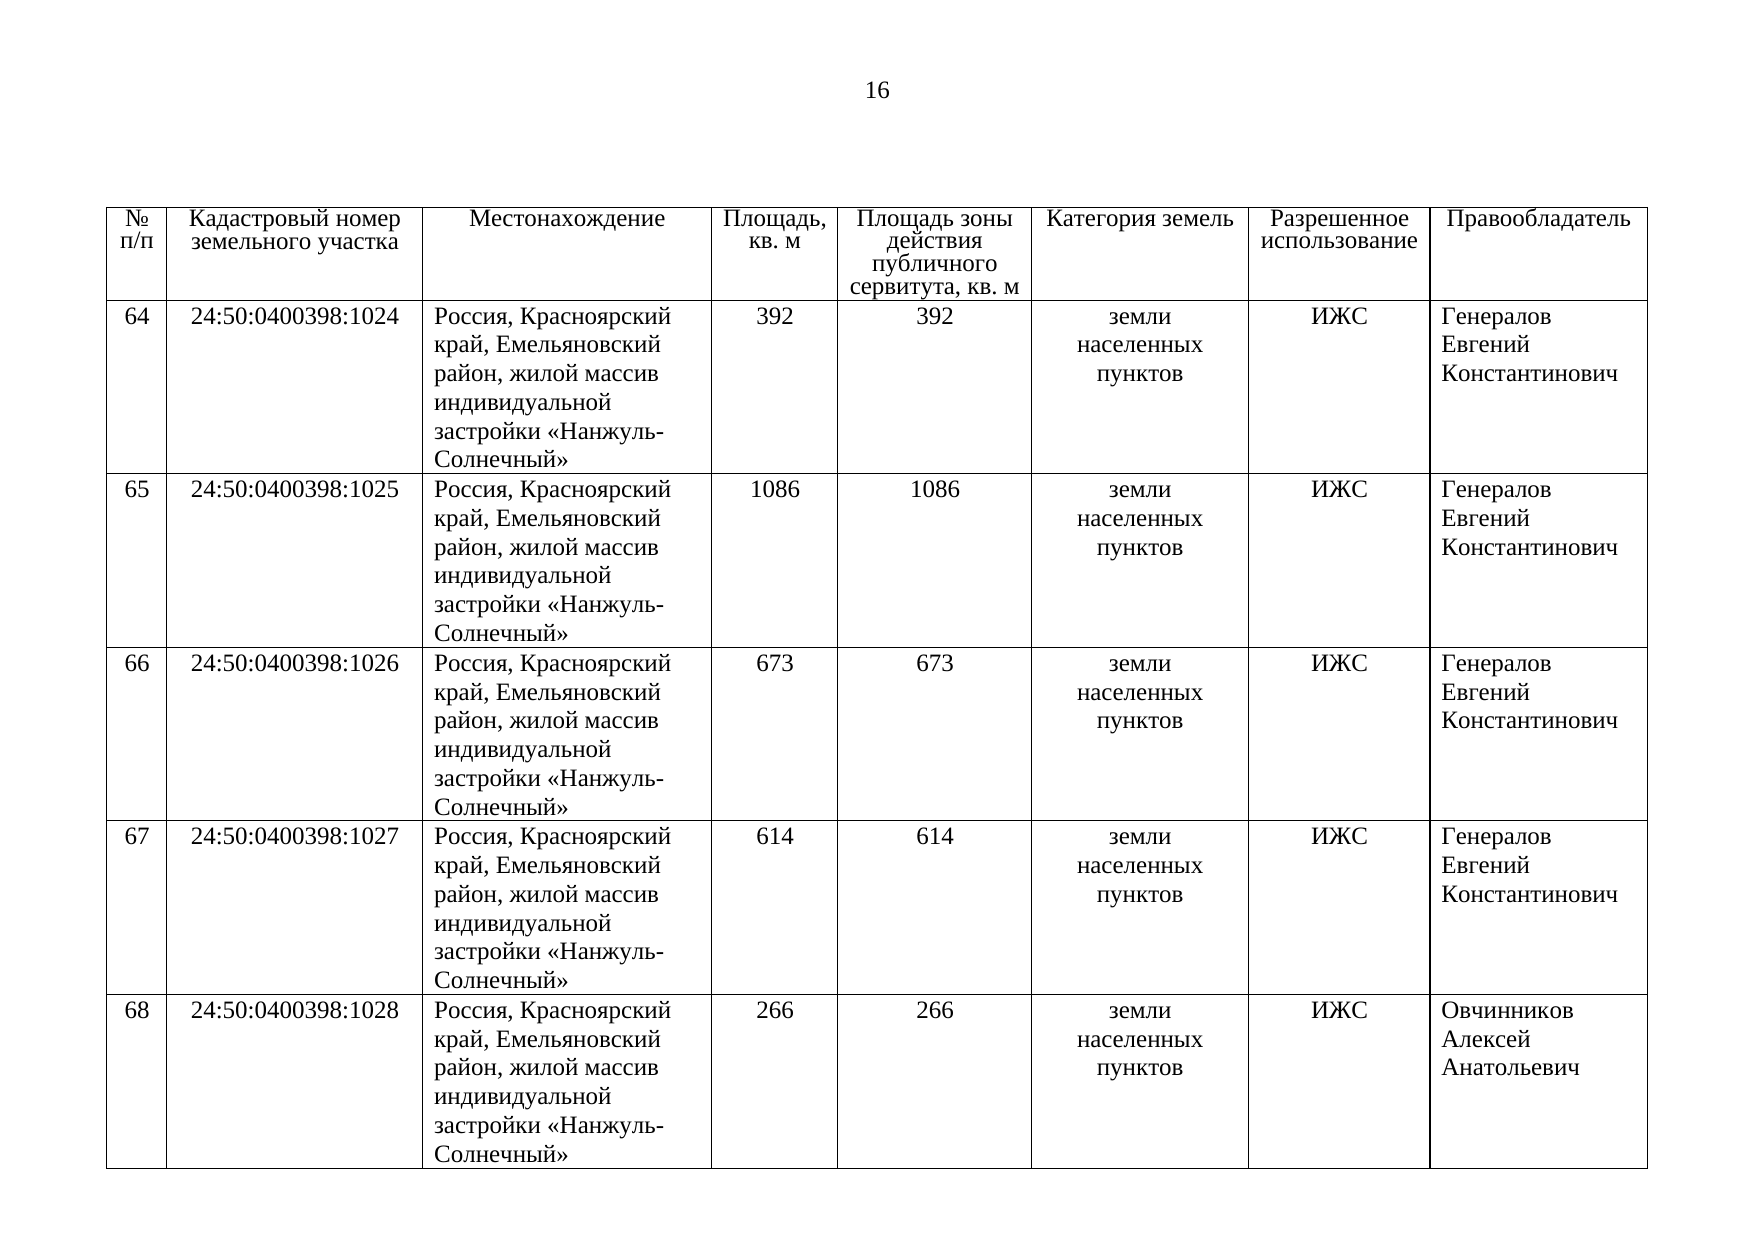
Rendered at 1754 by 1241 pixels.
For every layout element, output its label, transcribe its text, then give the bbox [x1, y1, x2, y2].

table_cell 673 [838, 648, 1031, 820]
table_cell земли населенных пунктов [1032, 474, 1248, 647]
table_header Площадь зоны действия публичного сервитута, кв. м [838, 208, 1031, 300]
table_cell Россия, Красноярский край, Емельяновский район, жилой массив индивидуальной застройки «Нанжуль-Солнечный» [423, 821, 711, 994]
table_cell земли населенных пунктов [1032, 821, 1248, 994]
table_cell Россия, Красноярский край, Емельяновский район, жилой массив индивидуальной застройки «Нанжуль-Солнечный» [423, 995, 711, 1167]
table_cell Овчинников Алексей Анатольевич [1431, 995, 1647, 1167]
table_cell Генералов Евгений Константинович [1431, 301, 1647, 473]
table_cell 24:50:0400398:1025 [167, 474, 422, 647]
table_cell 266 [838, 995, 1031, 1167]
table_cell 266 [712, 995, 837, 1167]
table_cell 673 [712, 648, 837, 820]
table_cell Генералов Евгений Константинович [1431, 474, 1647, 647]
table_cell 614 [712, 821, 837, 994]
table_cell земли населенных пунктов [1032, 301, 1248, 473]
table_cell 24:50:0400398:1028 [167, 995, 422, 1167]
table_cell земли населенных пунктов [1032, 648, 1248, 820]
table_header Кадастровый номер земельного участка [167, 208, 422, 300]
table_cell Россия, Красноярский край, Емельяновский район, жилой массив индивидуальной застройки «Нанжуль-Солнечный» [423, 474, 711, 647]
table_cell 24:50:0400398:1024 [167, 301, 422, 473]
table_cell 65 [107, 474, 166, 647]
table_header Разрешенное использование [1249, 208, 1429, 300]
table_cell 614 [838, 821, 1031, 994]
table_cell Россия, Красноярский край, Емельяновский район, жилой массив индивидуальной застройки «Нанжуль-Солнечный» [423, 301, 711, 473]
table_cell земли населенных пунктов [1032, 995, 1248, 1167]
table_header № п/п [107, 208, 166, 300]
table_cell ИЖС [1249, 821, 1429, 994]
table_header Категория земель [1032, 208, 1248, 300]
table_header Площадь, кв. м [712, 208, 837, 300]
table_cell 68 [107, 995, 166, 1167]
table_cell 1086 [712, 474, 837, 647]
table_cell 64 [107, 301, 166, 473]
table_cell 392 [838, 301, 1031, 473]
table_cell ИЖС [1249, 474, 1429, 647]
table_cell ИЖС [1249, 648, 1429, 820]
table_header Правообладатель [1431, 208, 1647, 300]
table_cell ИЖС [1249, 301, 1429, 473]
table_header Местонахождение [423, 208, 711, 300]
table_cell 24:50:0400398:1026 [167, 648, 422, 820]
table_cell 24:50:0400398:1027 [167, 821, 422, 994]
table_cell 66 [107, 648, 166, 820]
table_cell ИЖС [1249, 995, 1429, 1167]
table_cell Генералов Евгений Константинович [1431, 648, 1647, 820]
table_cell Россия, Красноярский край, Емельяновский район, жилой массив индивидуальной застройки «Нанжуль-Солнечный» [423, 648, 711, 820]
table_cell Генералов Евгений Константинович [1431, 821, 1647, 994]
table_cell 392 [712, 301, 837, 473]
table_cell 1086 [838, 474, 1031, 647]
table_cell 67 [107, 821, 166, 994]
